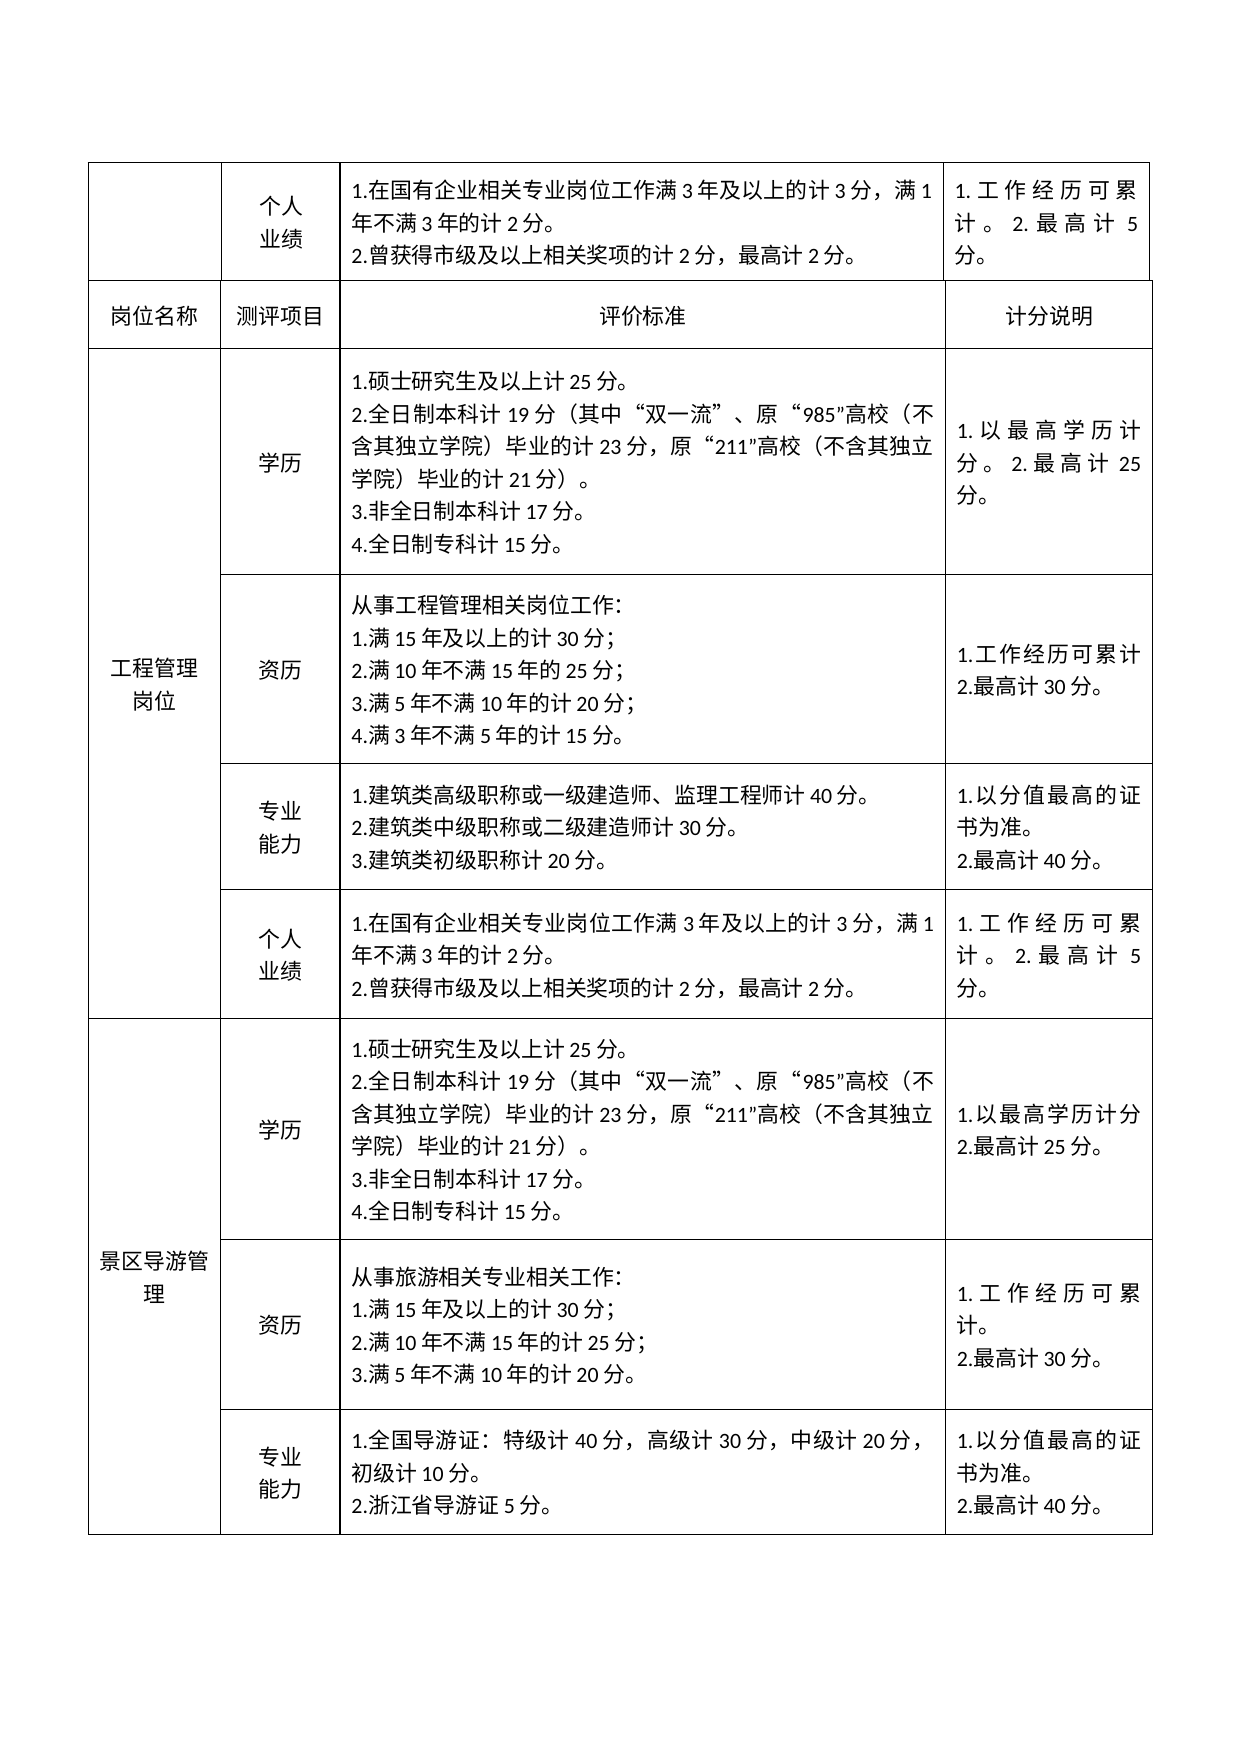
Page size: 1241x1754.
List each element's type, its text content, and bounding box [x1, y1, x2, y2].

table_cell 1.以最高学历计分。2.最高计25分。 [946, 349, 1152, 574]
table_cell 专业 能力 [221, 764, 339, 889]
table_cell 评价标准 [341, 281, 945, 348]
table_cell 1.工作经历可累计。2.最高计5分。 [944, 163, 1149, 280]
table_cell 从事工程管理相关岗位工作： 1.满15年及以上的计30分； 2.满10年不满15年的25分； 3.满5年不满10年的计20分； 4.满3年不满5年的计15分。 [341, 575, 945, 763]
table_cell 学历 [221, 1019, 339, 1238]
table_cell 测评项目 [221, 281, 339, 348]
table_cell 1.全国导游证：特级计40分，高级计30分，中级计20分，初级计10分。 2.浙江省导游证5分。 [341, 1410, 945, 1534]
table_cell 1.工作经历可累计。2.最高计5分。 [946, 890, 1152, 1018]
table_cell 资历 [221, 1240, 339, 1409]
table_cell 从事旅游相关专业相关工作： 1.满15年及以上的计30分； 2.满10年不满15年的计25分； 3.满5年不满10年的计20分。 [341, 1240, 945, 1409]
table_cell 个人 业绩 [221, 890, 339, 1018]
table_cell 学历 [221, 349, 339, 574]
table_cell 资历 [221, 575, 339, 763]
table_cell 1.以分值最高的证书为准。 2.最高计40分。 [946, 764, 1152, 889]
table_cell 计分说明 [946, 281, 1152, 348]
table_cell 专业 能力 [221, 1410, 339, 1534]
table_cell 1.硕士研究生及以上计25分。 2.全日制本科计19分（其中“双一流”、原“985”高校（不含其独立学院）毕业的计23分，原“211”高校（不含其独立学院）毕业的计21分）。 3.非全日制本科计17分。 4.全日制专科计15分。 [341, 349, 945, 574]
table_cell 景区导游管理 [89, 1019, 220, 1534]
table_cell 1.工作经历可累计。 2.最高计30分。 [946, 1240, 1152, 1409]
table_cell 1.在国有企业相关专业岗位工作满3年及以上的计3分，满1年不满3年的计2分。 2.曾获得市级及以上相关奖项的计2分，最高计2分。 [341, 890, 945, 1018]
table_cell 1.建筑类高级职称或一级建造师、监理工程师计40分。 2.建筑类中级职称或二级建造师计30分。 3.建筑类初级职称计20分。 [341, 764, 945, 889]
table_cell 1.硕士研究生及以上计25分。 2.全日制本科计19分（其中“双一流”、原“985”高校（不含其独立学院）毕业的计23分，原“211”高校（不含其独立学院）毕业的计21分）。 3.非全日制本科计17分。 4.全日制专科计15分。 [341, 1019, 945, 1238]
table_cell 个人 业绩 [222, 163, 339, 280]
table_cell 1.在国有企业相关专业岗位工作满3年及以上的计3分，满1年不满3年的计2分。 2.曾获得市级及以上相关奖项的计2分，最高计2分。 [341, 163, 943, 280]
table_cell 岗位名称 [89, 281, 220, 348]
table_cell 工程管理 岗位 [89, 349, 220, 1018]
table_cell 1.工作经历可累计2.最高计30分。 [946, 575, 1152, 763]
table_cell 1.以最高学历计分2.最高计25分。 [946, 1019, 1152, 1238]
table_cell 1.以分值最高的证书为准。 2.最高计40分。 [946, 1410, 1152, 1534]
